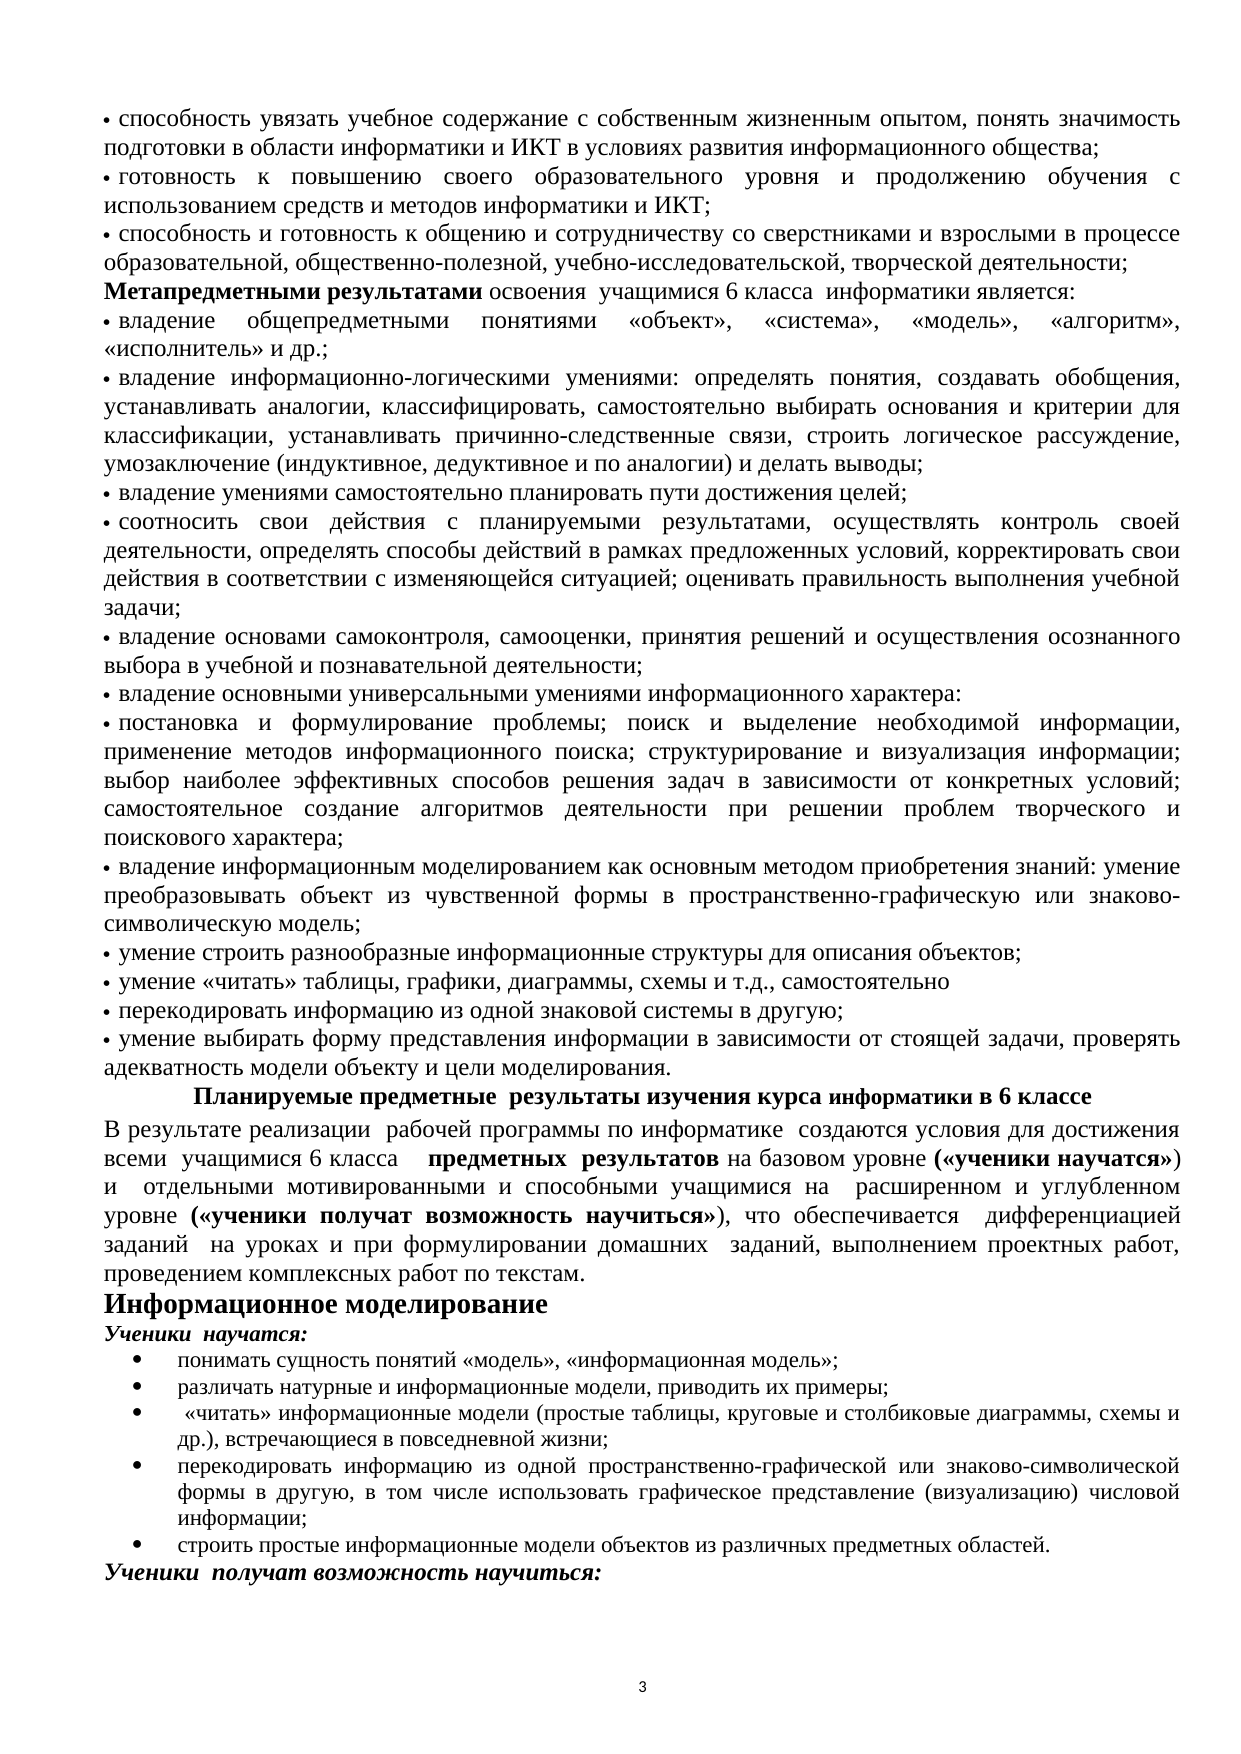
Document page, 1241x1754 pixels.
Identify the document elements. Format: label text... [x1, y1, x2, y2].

list постановка и формулирование проблемы; поиск и выделение необходимой информации, применение методов информационного поиска; структурирование и визуализация информации; выбор наиболее эффективных способов решения задач в зависимости от конкретных условий; самостоятельное создание алгоритмов деятельности при решении проблем творческого и поискового характера; [103, 707, 1181, 851]
list способность увязать учебное содержание с собственным жизненным опытом, понять значимость подготовки в области информатики и ИКТ в условиях развития информационного общества; [103, 103, 1181, 161]
list владение основами самоконтроля, самооценки, принятия решений и осуществления осознанного выбора в учебной и познавательной деятельности; [103, 621, 1181, 678]
text В результате реализации рабочей программы по информатике создаются условия для достижения всеми учащимися 6 класса предметных результатов на базовом уровне («ученики научатся») и отдельными мотивированными и способными учащимися на расширенном и углубленном уровне («ученики получат возможность научиться»), что обеспечивается дифференциацией заданий на уроках и при формулировании домашних заданий, выполнением проектных работ, проведением комплексных работ по текстам. [103, 1114, 1181, 1286]
list готовность к повышению своего образовательного уровня и продолжению обучения с использованием средств и методов информатики и ИКТ; [103, 161, 1181, 218]
list различать натурные и информационные модели, приводить их примеры; [133, 1373, 1181, 1399]
list умение «читать» таблицы, графики, диаграммы, схемы и т.д., самостоятельно [103, 966, 1181, 995]
list владение умениями самостоятельно планировать пути достижения целей; [103, 477, 1181, 506]
list владение информационно-логическими умениями: определять понятия, создавать обобщения, устанавливать аналогии, классифицировать, самостоятельно выбирать основания и критерии для классификации, устанавливать причинно-следственные связи, строить логическое рассуждение, умозаключение (индуктивное, дедуктивное и по аналогии) и делать выводы; [103, 362, 1181, 477]
list Ученики получат возможность научиться: [103, 1557, 1181, 1586]
text Метапредметными результатами освоения учащимися 6 класса информатики является: [103, 276, 1181, 305]
list соотносить свои действия с планируемыми результатами, осуществлять контроль своей деятельности, определять способы действий в рамках предложенных условий, корректировать свои действия в соответствии с изменяющейся ситуацией; оценивать правильность выполнения учебной задачи; [103, 506, 1181, 621]
list перекодировать информацию из одной знаковой системы в другую; [103, 995, 1181, 1023]
list «читать» информационные модели (простые таблицы, круговые и столбиковые диаграммы, схемы и др.), встречающиеся в повседневной жизни; [133, 1399, 1181, 1452]
list владение общепредметными понятиями «объект», «система», «модель», «алгоритм», «исполнитель» и др.; [103, 305, 1181, 362]
list владение основными универсальными умениями информационного характера: [103, 678, 1181, 707]
text Информационное моделирование [103, 1286, 1181, 1320]
list умение выбирать форму представления информации в зависимости от стоящей задачи, проверять адекватность модели объекту и цели моделирования. [103, 1023, 1181, 1081]
text Ученики научатся: [103, 1320, 1181, 1346]
list умение строить разнообразные информационные структуры для описания объектов; [103, 937, 1181, 966]
list способность и готовность к общению и сотрудничеству со сверстниками и взрослыми в процессе образовательной, общественно-полезной, учебно-исследовательской, творческой деятельности; [103, 218, 1181, 276]
text Планируемые предметные результаты изучения курса информатики в 6 классе [103, 1081, 1181, 1110]
list владение информационным моделированием как основным методом приобретения знаний: умение преобразовывать объект из чувственной формы в пространственно-графическую или знаково-символическую модель; [103, 851, 1181, 937]
list понимать сущность понятий «модель», «информационная модель»; [133, 1346, 1181, 1373]
list строить простые информационные модели объектов из различных предметных областей. [133, 1531, 1181, 1557]
list перекодировать информацию из одной пространственно-графической или знаково-символической формы в другую, в том числе использовать графическое представление (визуализацию) числовой информации; [133, 1452, 1181, 1531]
